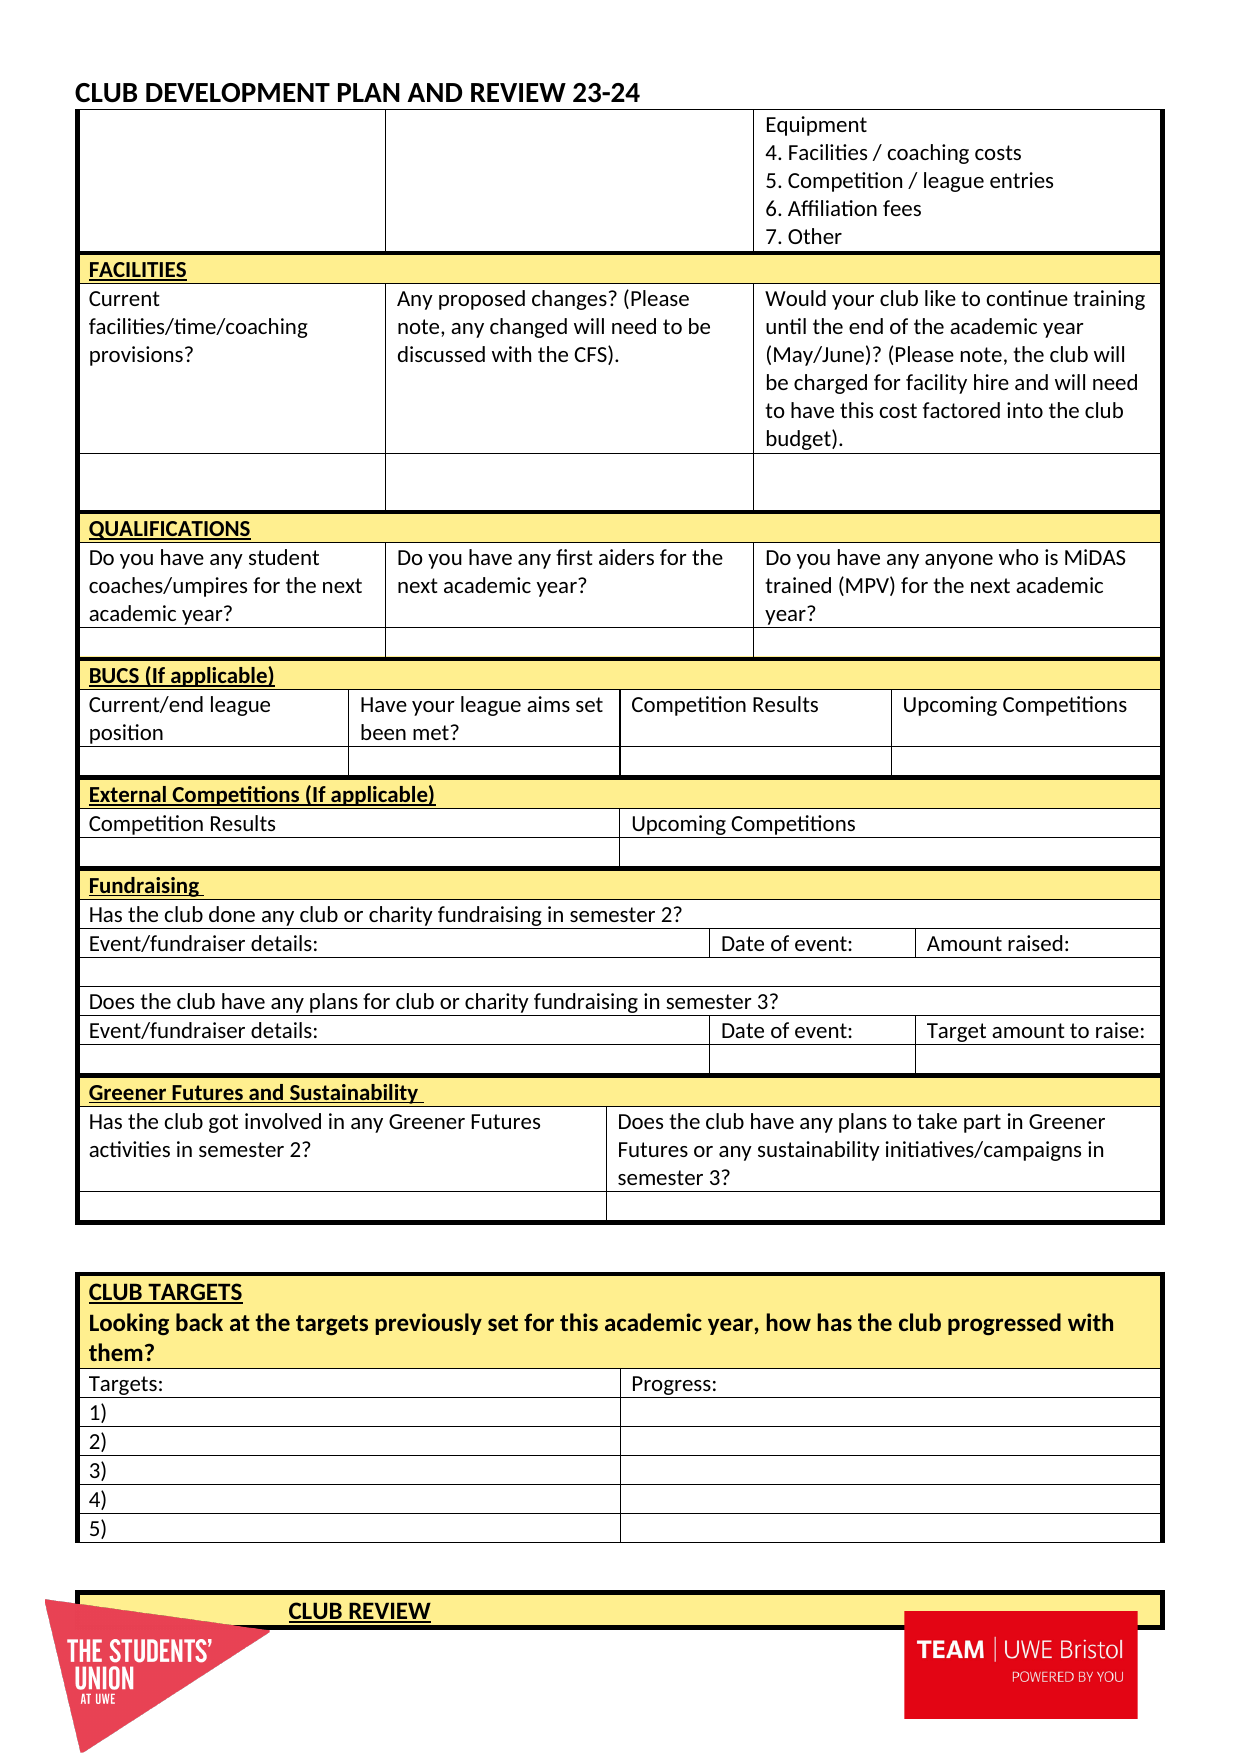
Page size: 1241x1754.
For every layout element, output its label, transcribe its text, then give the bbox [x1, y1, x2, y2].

table_cell [754, 628, 1160, 656]
table_cell [621, 1485, 1160, 1513]
table_cell [607, 1192, 1160, 1220]
table_cell Competition Results [80, 809, 619, 837]
table_cell [80, 747, 348, 775]
picture [44, 1599, 270, 1753]
table_cell [80, 454, 385, 509]
table_cell [621, 1427, 1160, 1455]
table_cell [386, 110, 753, 251]
table_cell [916, 1045, 1160, 1073]
table_header CLUB TARGETS Looking back at the targets previously set for this academic year, how has the club progressed with them? [80, 1276, 1160, 1368]
table_cell [80, 838, 619, 866]
table_cell Does the club have any plans to take part in Greener Futures or any sustainability initiatives/campaigns in semester 3? [607, 1107, 1160, 1191]
table_cell Current facilities/time/coaching provisions? [80, 284, 385, 452]
table_cell Date of event: [710, 1016, 915, 1044]
table_cell [386, 454, 753, 509]
picture [903, 1611, 1138, 1718]
table_cell [80, 958, 1160, 986]
table_cell Does the club have any plans for club or charity fundraising in semester 3? [80, 987, 1160, 1015]
table_cell [80, 110, 385, 251]
table_cell [80, 1192, 606, 1220]
table_cell Would your club like to continue training until the end of the academic year (May/June)? (Please note, the club will be charged for facility hire and will need to have this cost factored into the club budget). [754, 284, 1160, 452]
table_cell 2) [80, 1427, 620, 1455]
table_cell Target amount to raise: [916, 1016, 1160, 1044]
table_cell Any proposed changes? (Please note, any changed will need to be discussed with the CFS). [386, 284, 753, 452]
table_cell [754, 454, 1160, 509]
table_cell [80, 1045, 709, 1073]
table_cell FACILITIES [80, 255, 1160, 283]
table_cell [621, 747, 891, 775]
table_cell QUALIFICATIONS [80, 514, 1160, 542]
table_cell Has the club got involved in any Greener Futures activities in semester 2? [80, 1107, 606, 1191]
table_cell 5) [80, 1514, 620, 1542]
table_cell Upcoming Competitions [620, 809, 1160, 837]
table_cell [754, 110, 1160, 251]
table_cell Do you have any student coaches/umpires for the next academic year? [80, 543, 385, 627]
table_cell Upcoming Competitions [892, 690, 1160, 746]
table_cell [621, 1398, 1160, 1426]
table_cell 3) [80, 1456, 620, 1484]
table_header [80, 1595, 1160, 1625]
table_cell Greener Futures and Sustainability [80, 1078, 1160, 1106]
table_cell 1) [80, 1398, 620, 1426]
table_cell Current/end league position [80, 690, 348, 746]
table_cell Competition Results [621, 690, 891, 746]
table_cell [620, 838, 1160, 866]
table_cell BUCS (If applicable) [80, 661, 1160, 689]
table_cell Event/fundraiser details: [80, 929, 709, 957]
table_cell Targets: [80, 1369, 620, 1397]
table_cell [349, 747, 619, 775]
table_cell Fundraising [80, 871, 1160, 899]
table_cell 4) [80, 1485, 620, 1513]
table_cell [621, 1456, 1160, 1484]
table_cell Do you have any first aiders for the next academic year? [386, 543, 753, 627]
table_cell Amount raised: [916, 929, 1160, 957]
table_cell Have your league aims set been met? [349, 690, 619, 746]
table_cell [621, 1514, 1160, 1542]
table_cell Date of event: [710, 929, 915, 957]
table_cell External Competitions (If applicable) [80, 780, 1160, 808]
table_cell [386, 628, 753, 656]
table_cell [892, 747, 1160, 775]
table_cell Progress: [621, 1369, 1160, 1397]
table_cell Event/fundraiser details: [80, 1016, 709, 1044]
table_cell Do you have any anyone who is MiDAS trained (MPV) for the next academic year? [754, 543, 1160, 627]
table_cell Has the club done any club or charity fundraising in semester 2? [80, 900, 1160, 928]
table_cell [80, 628, 385, 656]
table_cell [710, 1045, 915, 1073]
